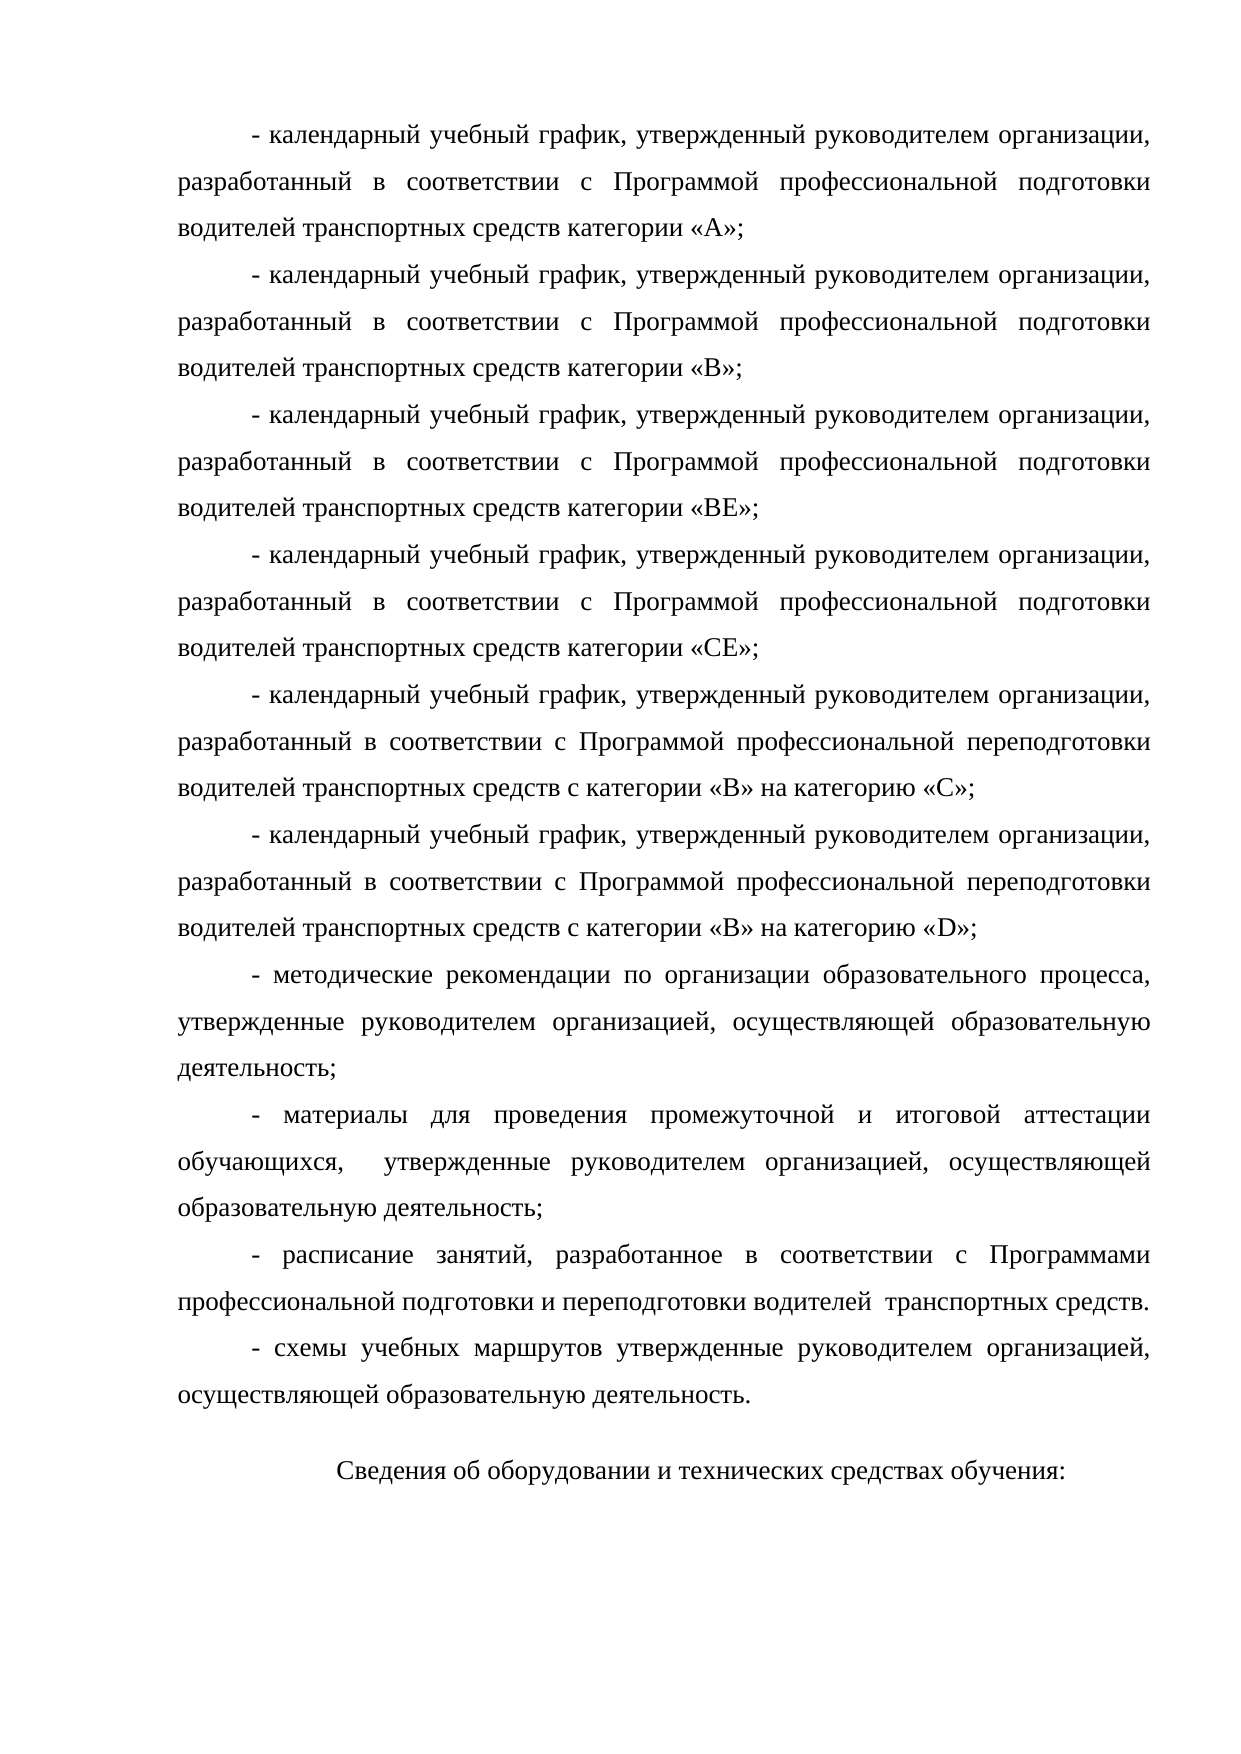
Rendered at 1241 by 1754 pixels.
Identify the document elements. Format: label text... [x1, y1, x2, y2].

text - календарный учебный график, утвержденный руководителем организации, разработанный в соответствии с Программой профессиональной подготовки водителей транспортных средств категории «В»; [177, 258, 1152, 383]
text - календарный учебный график, утвержденный руководителем организации, разработанный в соответствии с Программой профессиональной подготовки водителей транспортных средств категории «СЕ»; [177, 538, 1152, 663]
text - расписание занятий, разработанное в соответствии с Программами профессиональной подготовки и переподготовки водителей транспортных средств. [177, 1238, 1152, 1316]
text - календарный учебный график, утвержденный руководителем организации, разработанный в соответствии с Программой профессиональной подготовки водителей транспортных средств категории «А»; [177, 118, 1152, 243]
text - схемы учебных маршрутов утвержденные руководителем организацией, осуществляющей образовательную деятельность. [177, 1331, 1152, 1409]
text - методические рекомендации по организации образовательного процесса, утвержденные руководителем организацией, осуществляющей образовательную деятельность; [177, 958, 1152, 1083]
text - календарный учебный график, утвержденный руководителем организации, разработанный в соответствии с Программой профессиональной переподготовки водителей транспортных средств с категории «В» на категорию «D»; [177, 818, 1152, 943]
text Сведения об оборудовании и технических средствах обучения: [177, 1454, 1152, 1485]
text - материалы для проведения промежуточной и итоговой аттестации обучающихся, утвержденные руководителем организацией, осуществляющей образовательную деятельность; [177, 1098, 1152, 1223]
text - календарный учебный график, утвержденный руководителем организации, разработанный в соответствии с Программой профессиональной переподготовки водителей транспортных средств с категории «В» на категорию «С»; [177, 678, 1152, 803]
text - календарный учебный график, утвержденный руководителем организации, разработанный в соответствии с Программой профессиональной подготовки водителей транспортных средств категории «ВЕ»; [177, 398, 1152, 523]
